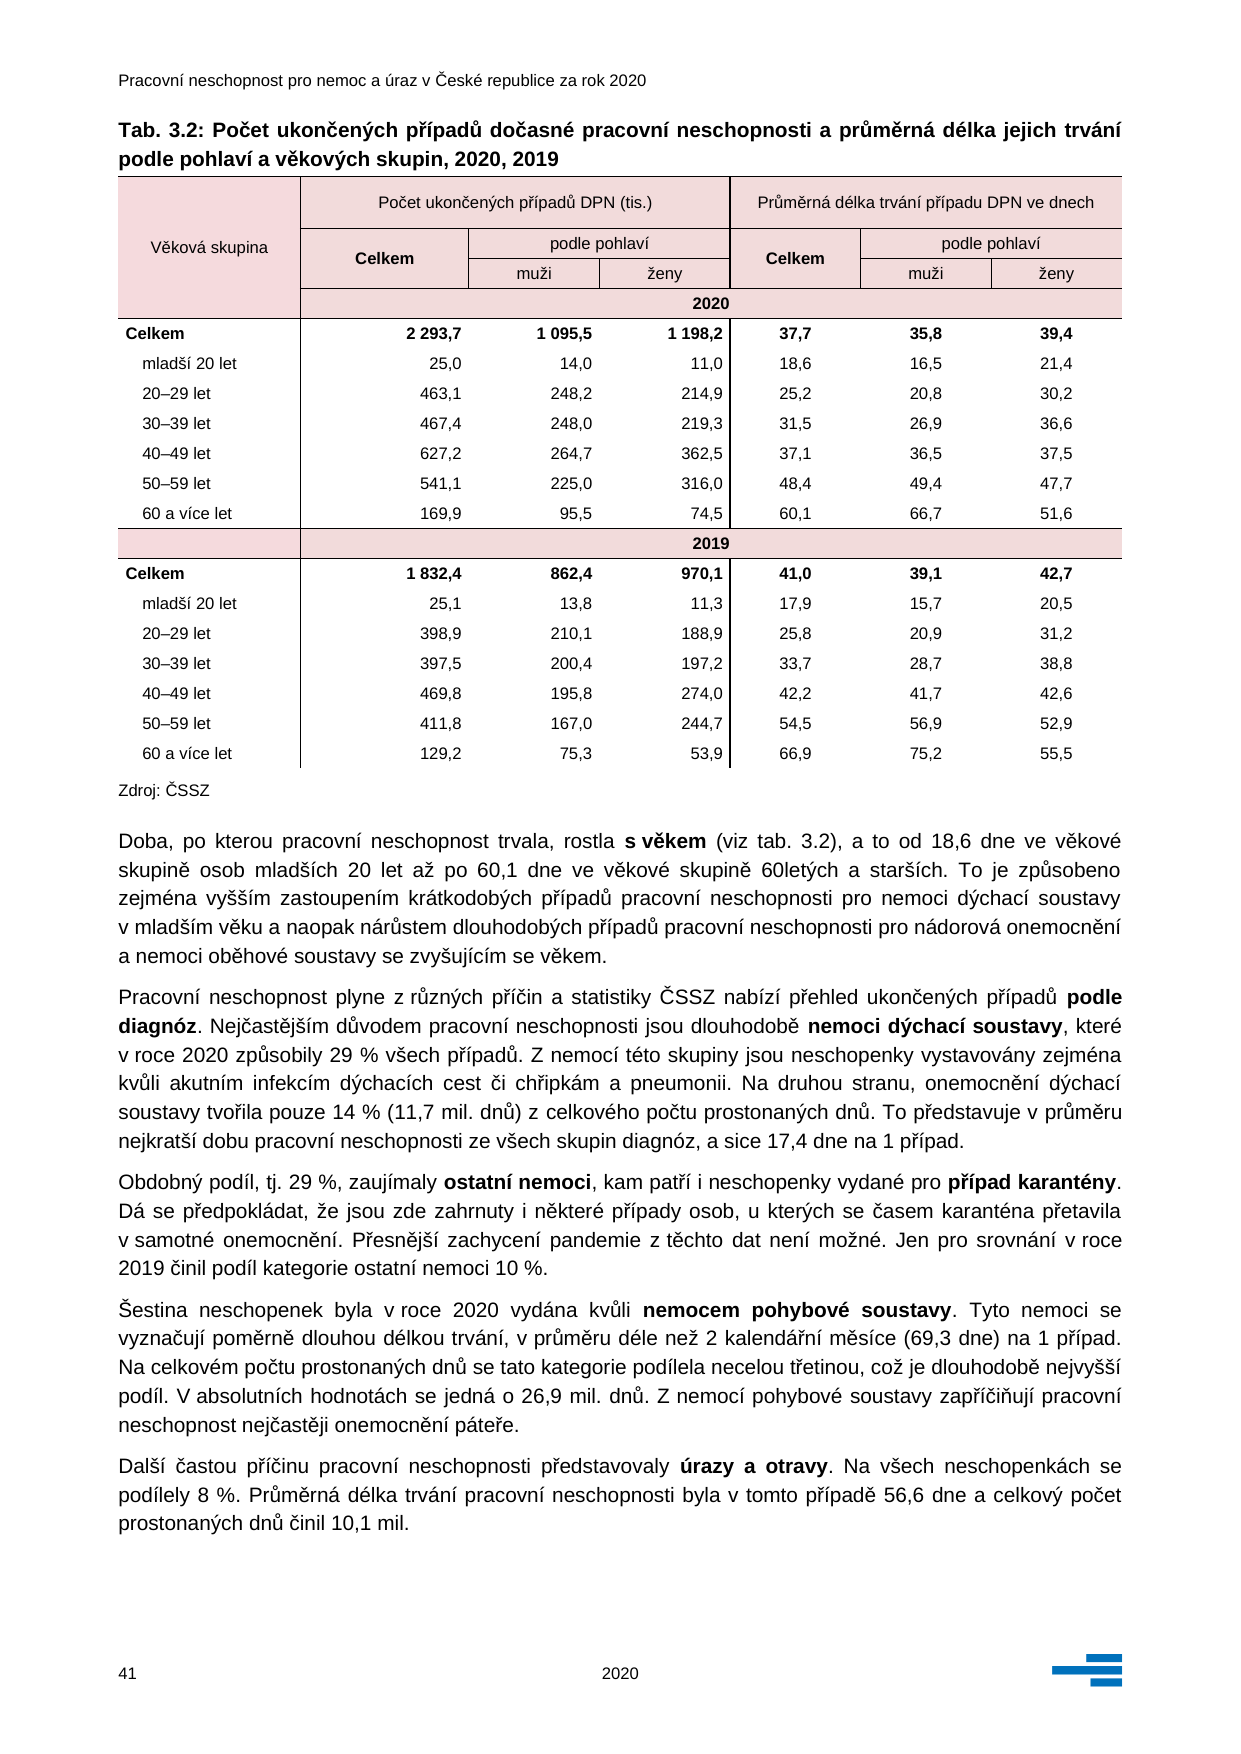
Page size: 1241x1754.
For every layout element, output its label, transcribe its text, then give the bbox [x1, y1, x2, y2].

text Pracovní neschopnost plyne z různých příčin a statistiky ČSSZ nabízí přehled ukončených případů podle diagnóz. Nejčastějším důvodem pracovní neschopnosti jsou dlouhodobě nemoci dýchací soustavy, které v roce 2020 způsobily 29 % všech případů. Z nemocí této skupiny jsou neschopenky vystavovány zejména kvůli akutním infekcím dýchacích cest či chřipkám a pneumonii. Na druhou stranu, onemocnění dýchací soustavy tvořila pouze 14 % (11,7 mil. dnů) z celkového počtu prostonaných dnů. To představuje v průměru nejkratší dobu pracovní neschopnosti ze všech skupin diagnóz, a sice 17,4 dne na 1 případ. [118, 985, 1122, 1153]
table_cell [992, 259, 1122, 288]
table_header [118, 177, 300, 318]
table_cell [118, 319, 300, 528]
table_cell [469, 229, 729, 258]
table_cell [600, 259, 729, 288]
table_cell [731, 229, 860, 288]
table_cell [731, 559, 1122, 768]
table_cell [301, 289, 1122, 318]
text Další častou příčinu pracovní neschopnosti představovaly úrazy a otravy. Na všech neschopenkách se podílely 8 %. Průměrná délka trvání pracovní neschopnosti byla v tomto případě 56,6 dne a celkový počet prostonaných dnů činil 10,1 mil. [118, 1454, 1122, 1535]
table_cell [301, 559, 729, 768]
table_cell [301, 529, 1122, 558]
text Tab. 3.2: Počet ukončených případů dočasné pracovní neschopnosti a průměrná délka jejich trvání podle pohlaví a věkových skupin, 2020, 2019 [118, 118, 1122, 171]
text Zdroj: ČSSZ [118, 781, 1122, 800]
picture [1051, 1653, 1123, 1687]
text Obdobný podíl, tj. 29 %, zaujímaly ostatní nemoci, kam patří i neschopenky vydané pro případ karantény. Dá se předpokládat, že jsou zde zahrnuty i některé případy osob, u kterých se časem karanténa přetavila v samotné onemocnění. Přesnější zachycení pandemie z těchto dat není možné. Jen pro srovnání v roce 2019 činil podíl kategorie ostatní nemoci 10 %. [118, 1170, 1122, 1280]
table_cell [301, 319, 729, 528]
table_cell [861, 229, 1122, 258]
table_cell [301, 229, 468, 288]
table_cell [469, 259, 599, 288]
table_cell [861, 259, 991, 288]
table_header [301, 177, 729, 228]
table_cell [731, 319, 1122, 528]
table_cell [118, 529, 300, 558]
text Doba, po kterou pracovní neschopnost trvala, rostla s věkem (viz tab. 3.2), a to od 18,6 dne ve věkové skupině osob mladších 20 let až po 60,1 dne ve věkové skupině 60letých a starších. To je způsobeno zejména vyšším zastoupením krátkodobých případů pracovní neschopnosti pro nemoci dýchací soustavy v mladším věku a naopak nárůstem dlouhodobých případů pracovní neschopnosti pro nádorová onemocnění a nemoci oběhové soustavy se zvyšujícím se věkem. [118, 829, 1122, 968]
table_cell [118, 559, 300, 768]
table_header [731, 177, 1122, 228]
text Šestina neschopenek byla v roce 2020 vydána kvůli nemocem pohybové soustavy. Tyto nemoci se vyznačují poměrně dlouhou délkou trvání, v průměru déle než 2 kalendářní měsíce (69,3 dne) na 1 případ. Na celkovém počtu prostonaných dnů se tato kategorie podílela necelou třetinou, což je dlouhodobě nejvyšší podíl. V absolutních hodnotách se jedná o 26,9 mil. dnů. Z nemocí pohybové soustavy zapříčiňují pracovní neschopnost nejčastěji onemocnění páteře. [118, 1297, 1122, 1436]
